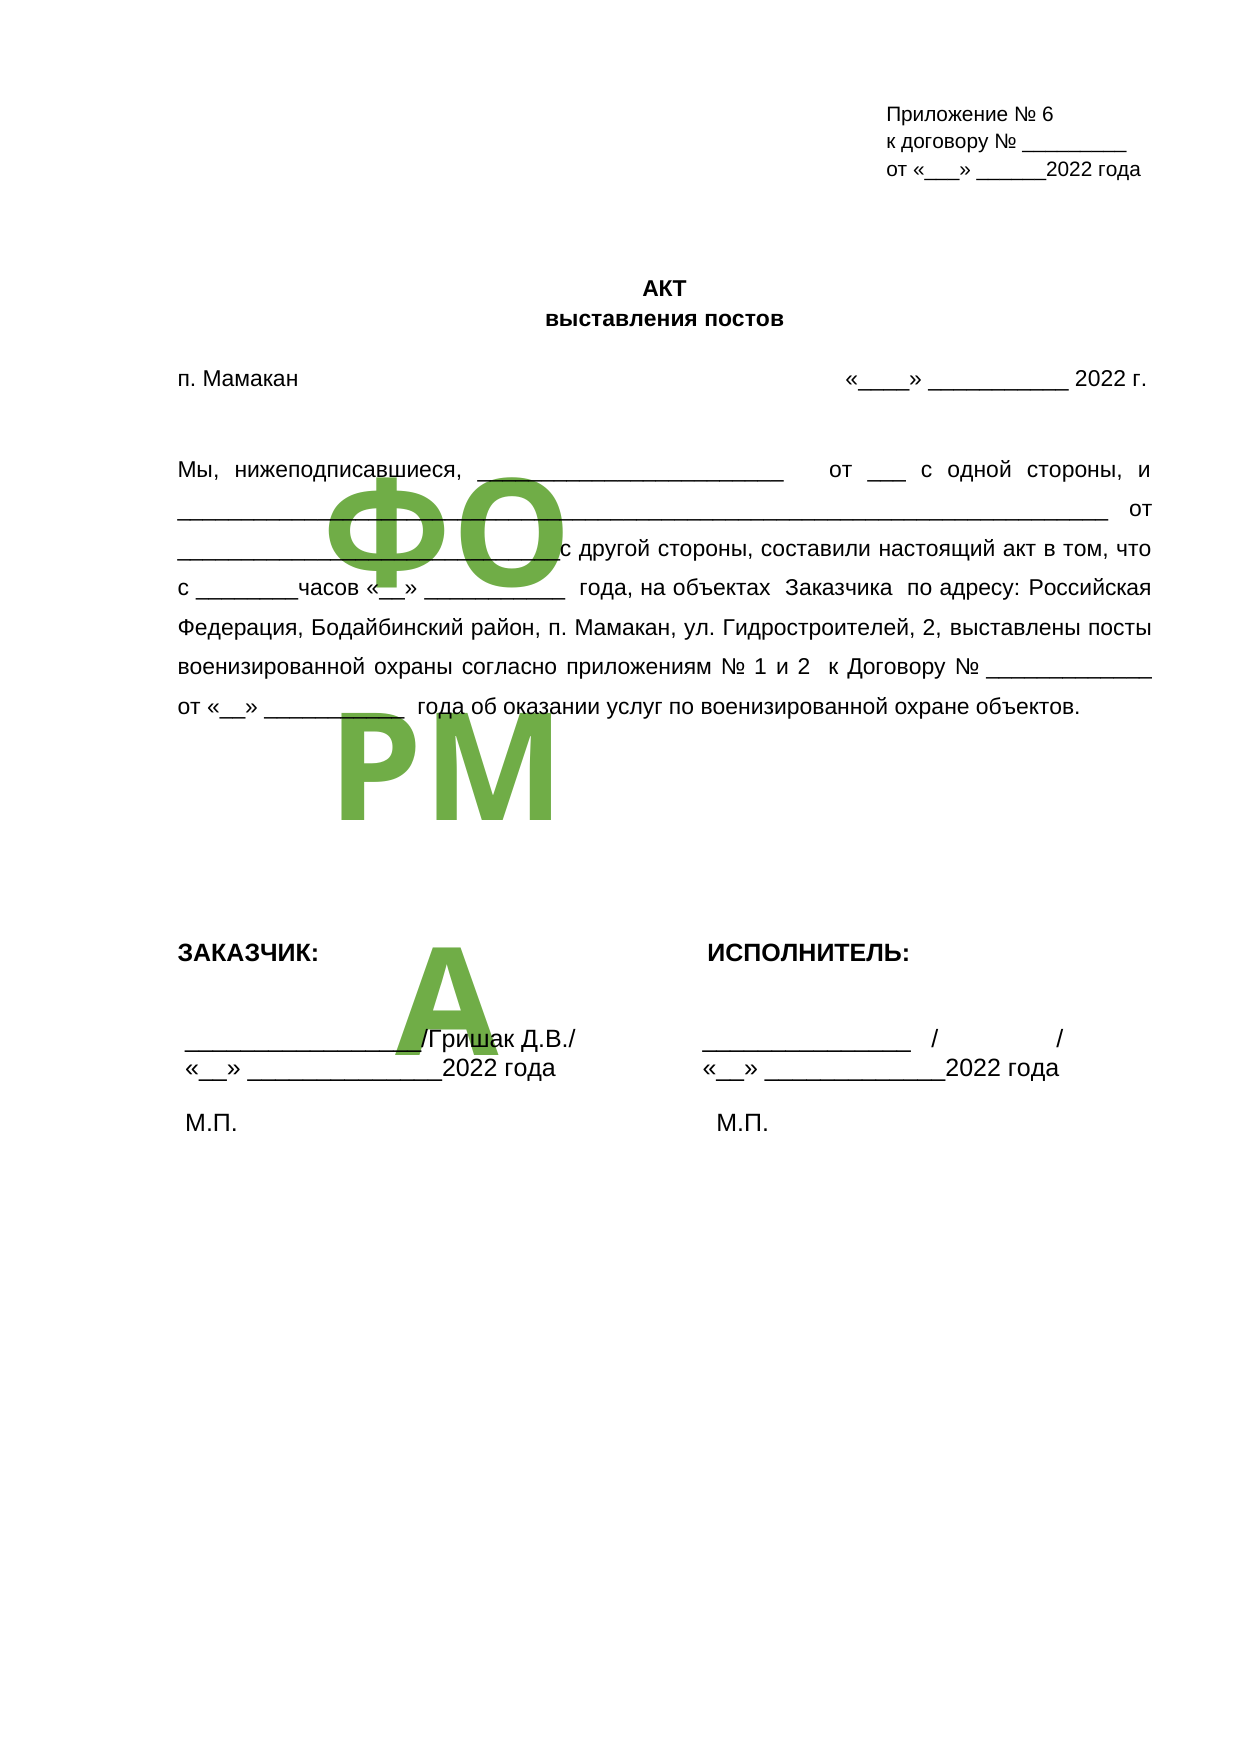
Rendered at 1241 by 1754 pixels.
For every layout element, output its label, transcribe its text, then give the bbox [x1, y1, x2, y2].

table_header _________________/Гришак Д.В./ «__» ______________2022 года М.П. [174, 1024, 691, 1229]
text от «___» ______2022 года [886, 156, 1152, 180]
text к договору № _________ [886, 129, 1152, 153]
text Приложение № 6 [886, 101, 1152, 125]
table_header _______________ / / «__» _____________2022 года М.П. [691, 1024, 1148, 1229]
text АКТ выставления постов [177, 274, 1152, 331]
text ЗАКАЗЧИК: ИСПОЛНИТЕЛЬ: [177, 938, 1152, 967]
text п. Мамакан «____» ___________ 2022 г. [177, 365, 1152, 391]
text Мы, нижеподписавшиеся, ________________________ от ___ с одной стороны, и _________________________________________________________________________ от ______________________________с другой стороны, составили настоящий акт в том, что с ________часов «__» ___________ года, на объектах Заказчика по адресу: Российская Федерация, Бодайбинский район, п. Мамакан, ул. Гидростроителей, 2, выставлены посты военизированной охраны согласно приложениям № 1 и 2 к Договору № _____________ от «__» ___________ года об оказании услуг по военизированной охране объектов. [177, 456, 1152, 719]
